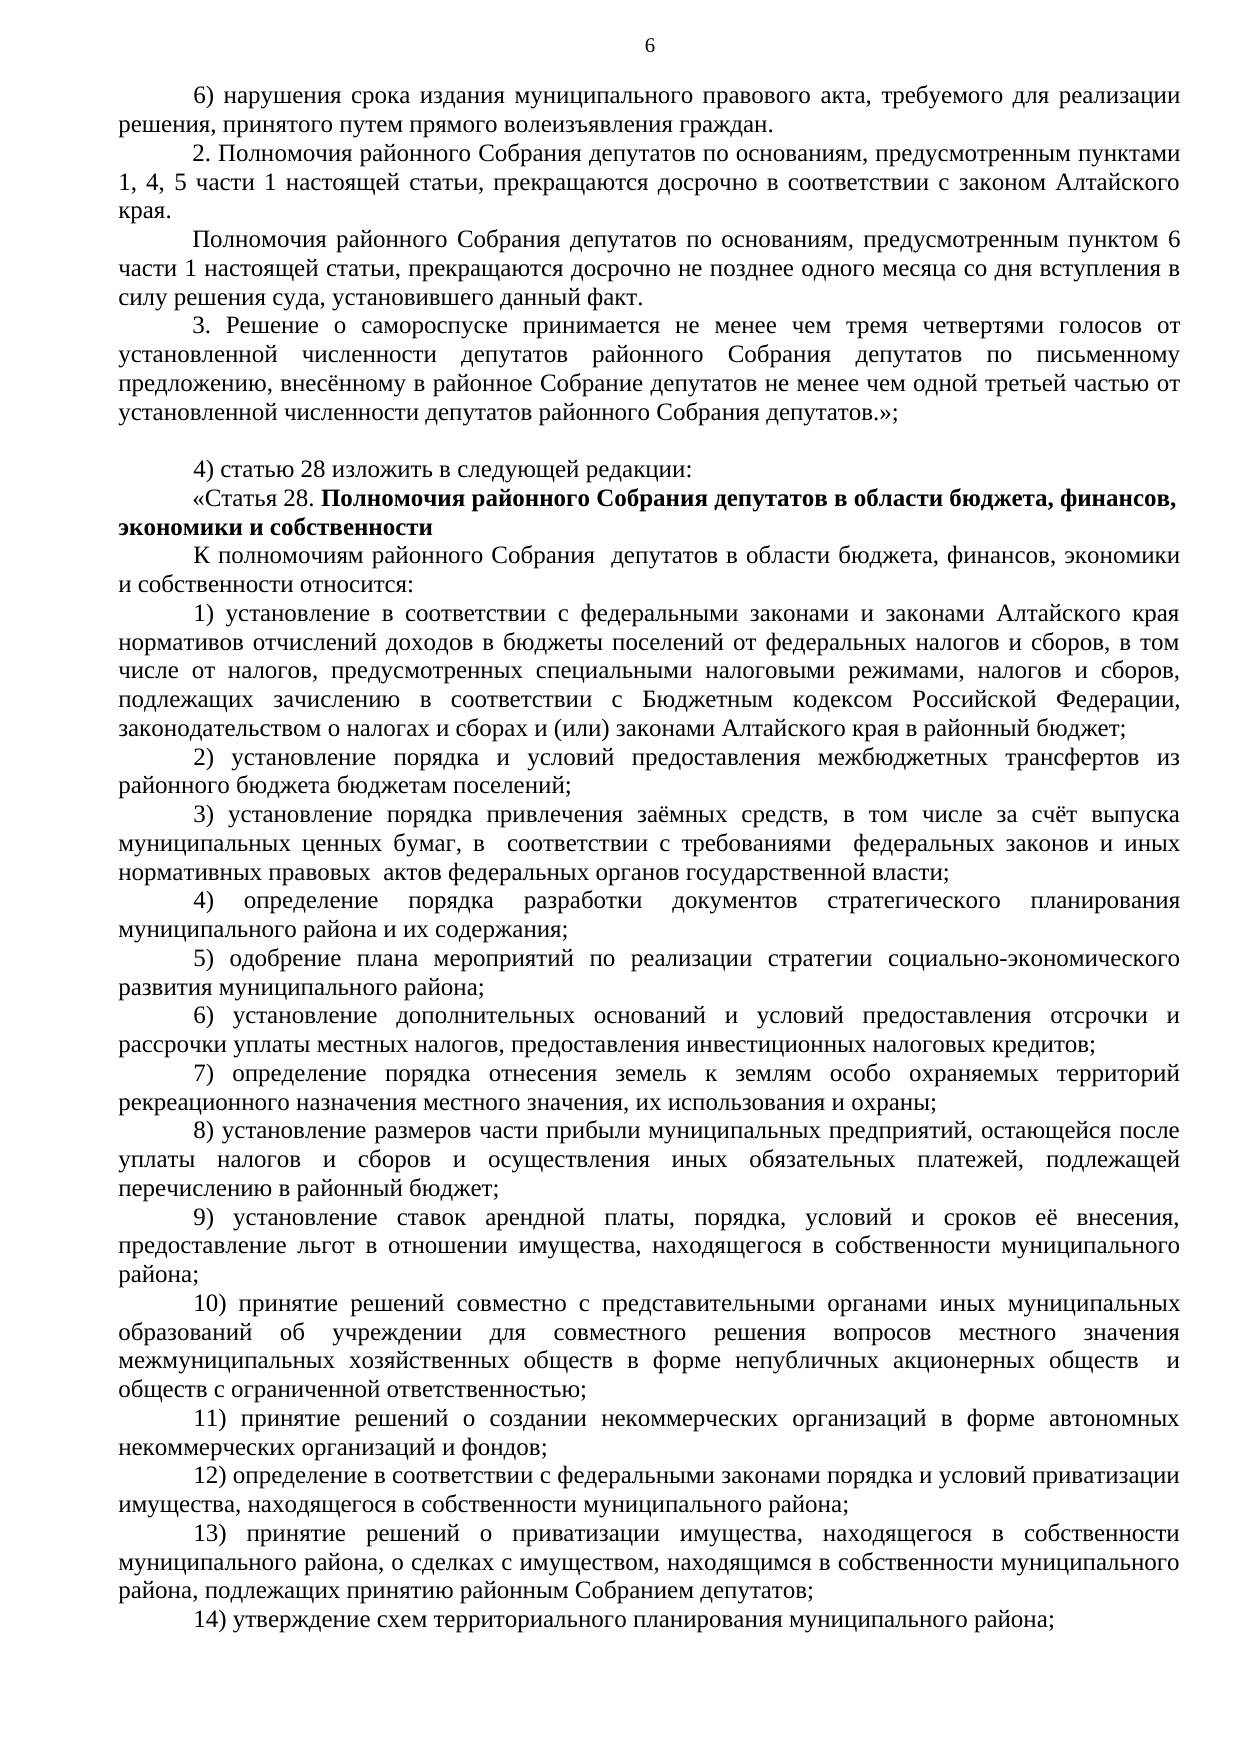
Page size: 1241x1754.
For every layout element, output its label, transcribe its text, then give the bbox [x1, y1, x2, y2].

text 4) определение порядка разработки документов стратегического планирования муниципального района и их содержания; [118, 886, 1181, 943]
text 4) статью 28 изложить в следующей редакции: [118, 454, 1181, 483]
text 3. Решение о самороспуске принимается не менее чем тремя четвертями голосов от установленной численности депутатов районного Собрания депутатов по письменному предложению, внесённому в районное Собрание депутатов не менее чем одной третьей частью от установленной численности депутатов районного Собрания депутатов.»; [118, 311, 1181, 426]
text 2. Полномочия районного Собрания депутатов по основаниям, предусмотренным пунктами 1, 4, 5 части 1 настоящей статьи, прекращаются досрочно в соответствии с законом Алтайского края. [118, 138, 1181, 224]
text 5) одобрение плана мероприятий по реализации стратегии социально-экономического развития муниципального района; [118, 943, 1181, 1001]
text К полномочиям районного Собрания депутатов в области бюджета, финансов, экономики и собственности относится: [118, 541, 1181, 598]
text 9) установление ставок арендной платы, порядка, условий и сроков её внесения, предоставление льгот в отношении имущества, находящегося в собственности муниципального района; [118, 1202, 1181, 1288]
text 2) установление порядка и условий предоставления межбюджетных трансфертов из районного бюджета бюджетам поселений; [118, 742, 1181, 799]
text Полномочия районного Собрания депутатов по основаниям, предусмотренным пунктом 6 части 1 настоящей статьи, прекращаются досрочно не позднее одного месяца со дня вступления в силу решения суда, установившего данный факт. [118, 224, 1181, 311]
text 3) установление порядка привлечения заёмных средств, в том числе за счёт выпуска муниципальных ценных бумаг, в соответствии с требованиями федеральных законов и иных нормативных правовых актов федеральных органов государственной власти; [118, 799, 1181, 886]
text 7) определение порядка отнесения земель к землям особо охраняемых территорий рекреационного назначения местного значения, их использования и охраны; [118, 1058, 1181, 1116]
text 11) принятие решений о создании некоммерческих организаций в форме автономных некоммерческих организаций и фондов; [118, 1403, 1181, 1461]
text 12) определение в соответствии с федеральными законами порядка и условий приватизации имущества, находящегося в собственности муниципального района; [118, 1461, 1181, 1518]
text 8) установление размеров части прибыли муниципальных предприятий, остающейся после уплаты налогов и сборов и осуществления иных обязательных платежей, подлежащей перечислению в районный бюджет; [118, 1116, 1181, 1202]
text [118, 81, 1181, 138]
text 14) утверждение схем территориального планирования муниципального района; [118, 1604, 1181, 1633]
text 10) принятие решений совместно с представительными органами иных муниципальных образований об учреждении для совместного решения вопросов местного значения межмуниципальных хозяйственных обществ в форме непубличных акционерных обществ и обществ с ограниченной ответственностью; [118, 1288, 1181, 1403]
subtitle «Статья 28. Полномочия районного Собрания депутатов в области бюджета, финансов, экономики и собственности [118, 483, 1181, 541]
text 1) установление в соответствии с федеральными законами и законами Алтайского края нормативов отчислений доходов в бюджеты поселений от федеральных налогов и сборов, в том числе от налогов, предусмотренных специальными налоговыми режимами, налогов и сборов, подлежащих зачислению в соответствии с Бюджетным кодексом Российской Федерации, законодательством о налогах и сборах и (или) законами Алтайского края в районный бюджет; [118, 598, 1181, 742]
text 13) принятие решений о приватизации имущества, находящегося в собственности муниципального района, о сделках с имуществом, находящимся в собственности муниципального района, подлежащих принятию районным Собранием депутатов; [118, 1518, 1181, 1604]
text 6) установление дополнительных оснований и условий предоставления отсрочки и рассрочки уплаты местных налогов, предоставления инвестиционных налоговых кредитов; [118, 1001, 1181, 1058]
